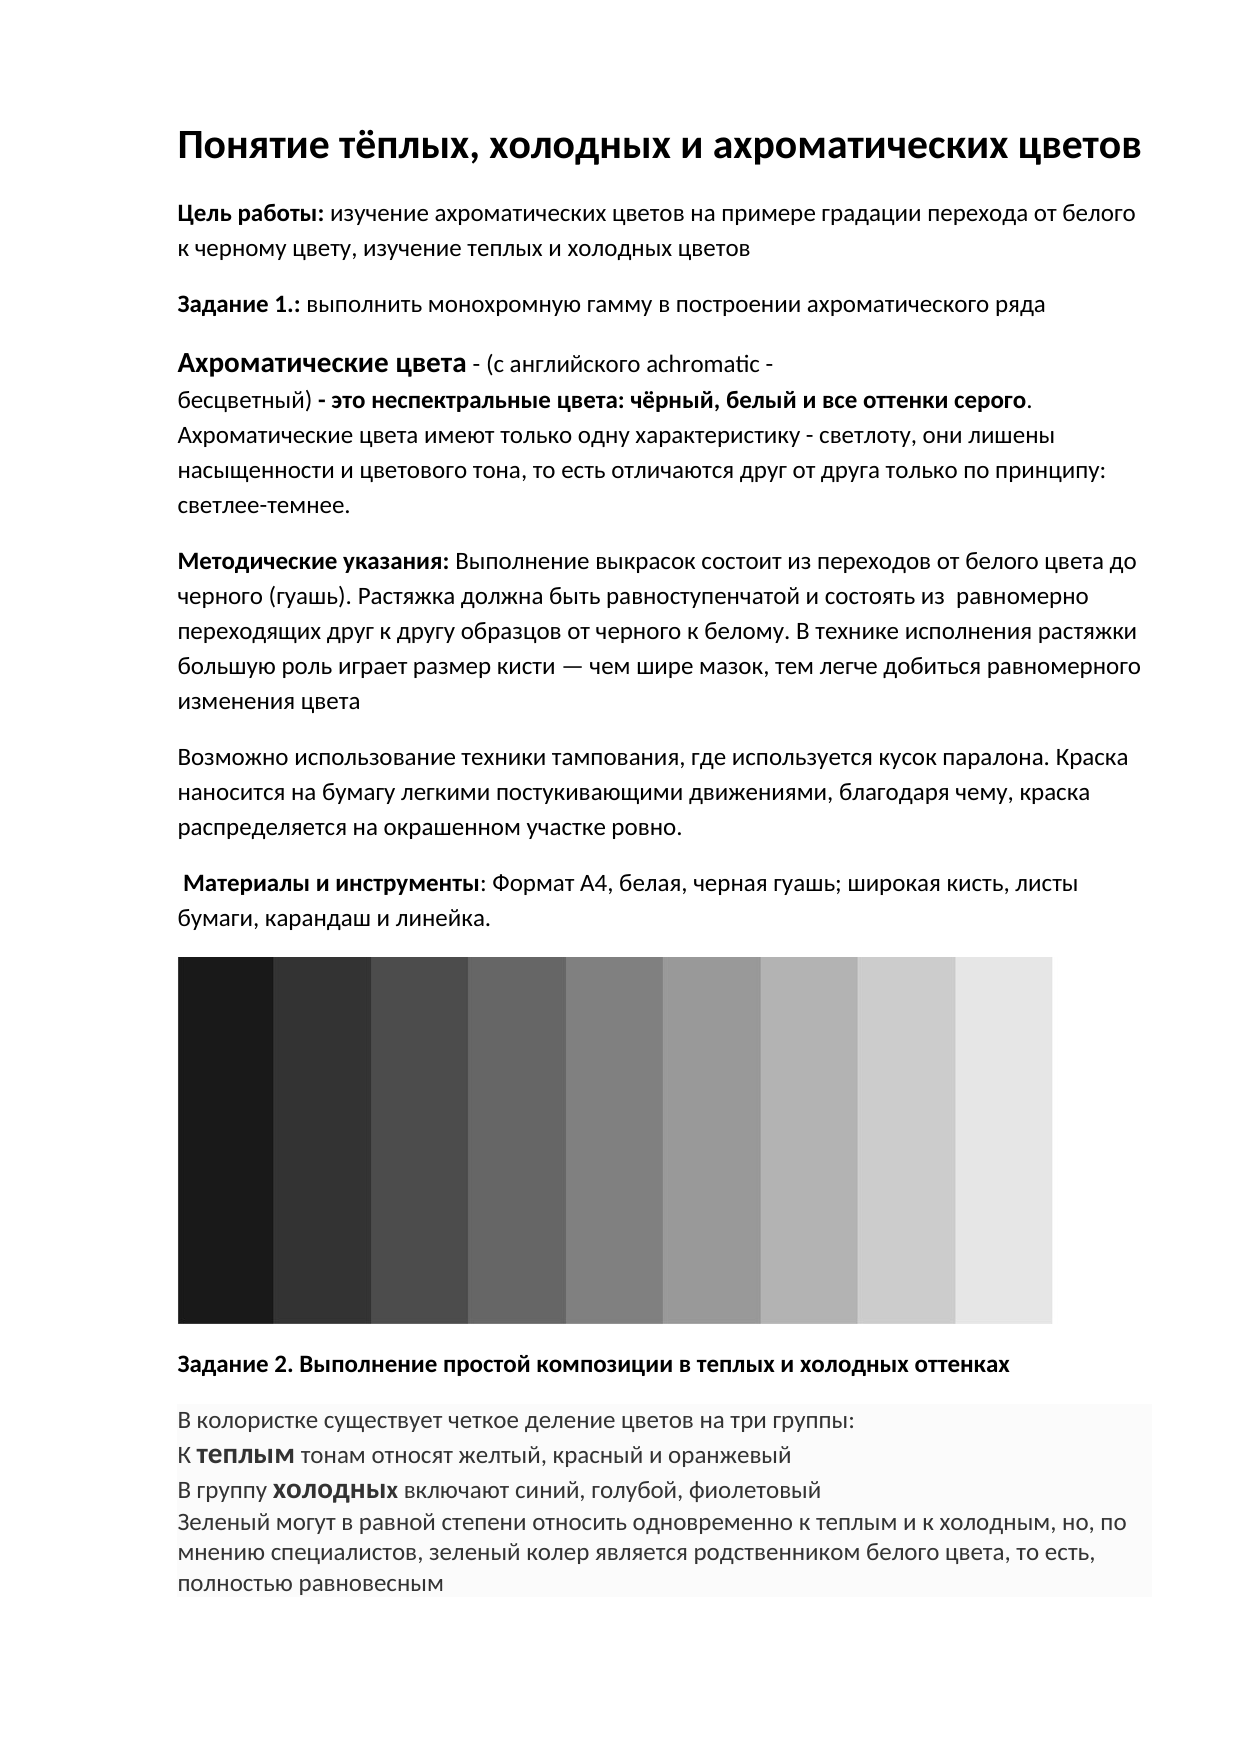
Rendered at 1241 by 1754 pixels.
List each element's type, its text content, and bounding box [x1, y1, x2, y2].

text Ахроматические цвета - (с английского achromatic - бесцветный) - это неспектральные цвета: чёрный, белый и все оттенки серого. Ахроматические цвета имеют только одну характеристику - светлоту, они лишены насыщенности и цветового тона, то есть отличаются друг от друга только по принципу: светлее-темнее. [177, 344, 1152, 520]
text Задание 1.: выполнить монохромную гамму в построении ахроматического ряда [177, 288, 1152, 319]
text В группу холодных включают синий, голубой, фиолетовый [177, 1470, 1152, 1506]
text Зеленый могут в равной степени относить одновременно к теплым и к холодным, но, по мнению специалистов, зеленый колер является родственником белого цвета, то есть, полностью равновесным [177, 1506, 1152, 1597]
text Задание 2. Выполнение простой композиции в теплых и холодных оттенках [177, 1348, 1152, 1379]
text Материалы и инструменты: Формат А4, белая, черная гуашь; широкая кисть, листы бумаги, карандаш и линейка. [177, 867, 1152, 932]
picture [177, 957, 1152, 1324]
text Цель работы: изучение ахроматических цветов на примере градации перехода от белого к черному цвету, изучение теплых и холодных цветов [177, 197, 1152, 263]
text Методические указания: Выполнение выкрасок состоит из переходов от белого цвета до черного (гуашь). Растяжка должна быть равноступенчатой и состоять из равномерно переходящих друг к другу образцов от черного к белому. В технике исполнения растяжки большую роль играет размер кисти — чем шире мазок, тем легче добиться равномерного изменения цвета [177, 545, 1152, 716]
text Возможно использование техники тампования, где используется кусок паралона. Краска наносится на бумагу легкими постукивающими движениями, благодаря чему, краска распределяется на окрашенном участке ровно. [177, 741, 1152, 841]
text К теплым тонам относят желтый, красный и оранжевый [177, 1435, 1152, 1470]
text Понятие тёплых, холодных и ахроматических цветов [177, 118, 1152, 169]
text В колористке существует четкое деление цветов на три группы: [177, 1404, 1152, 1435]
